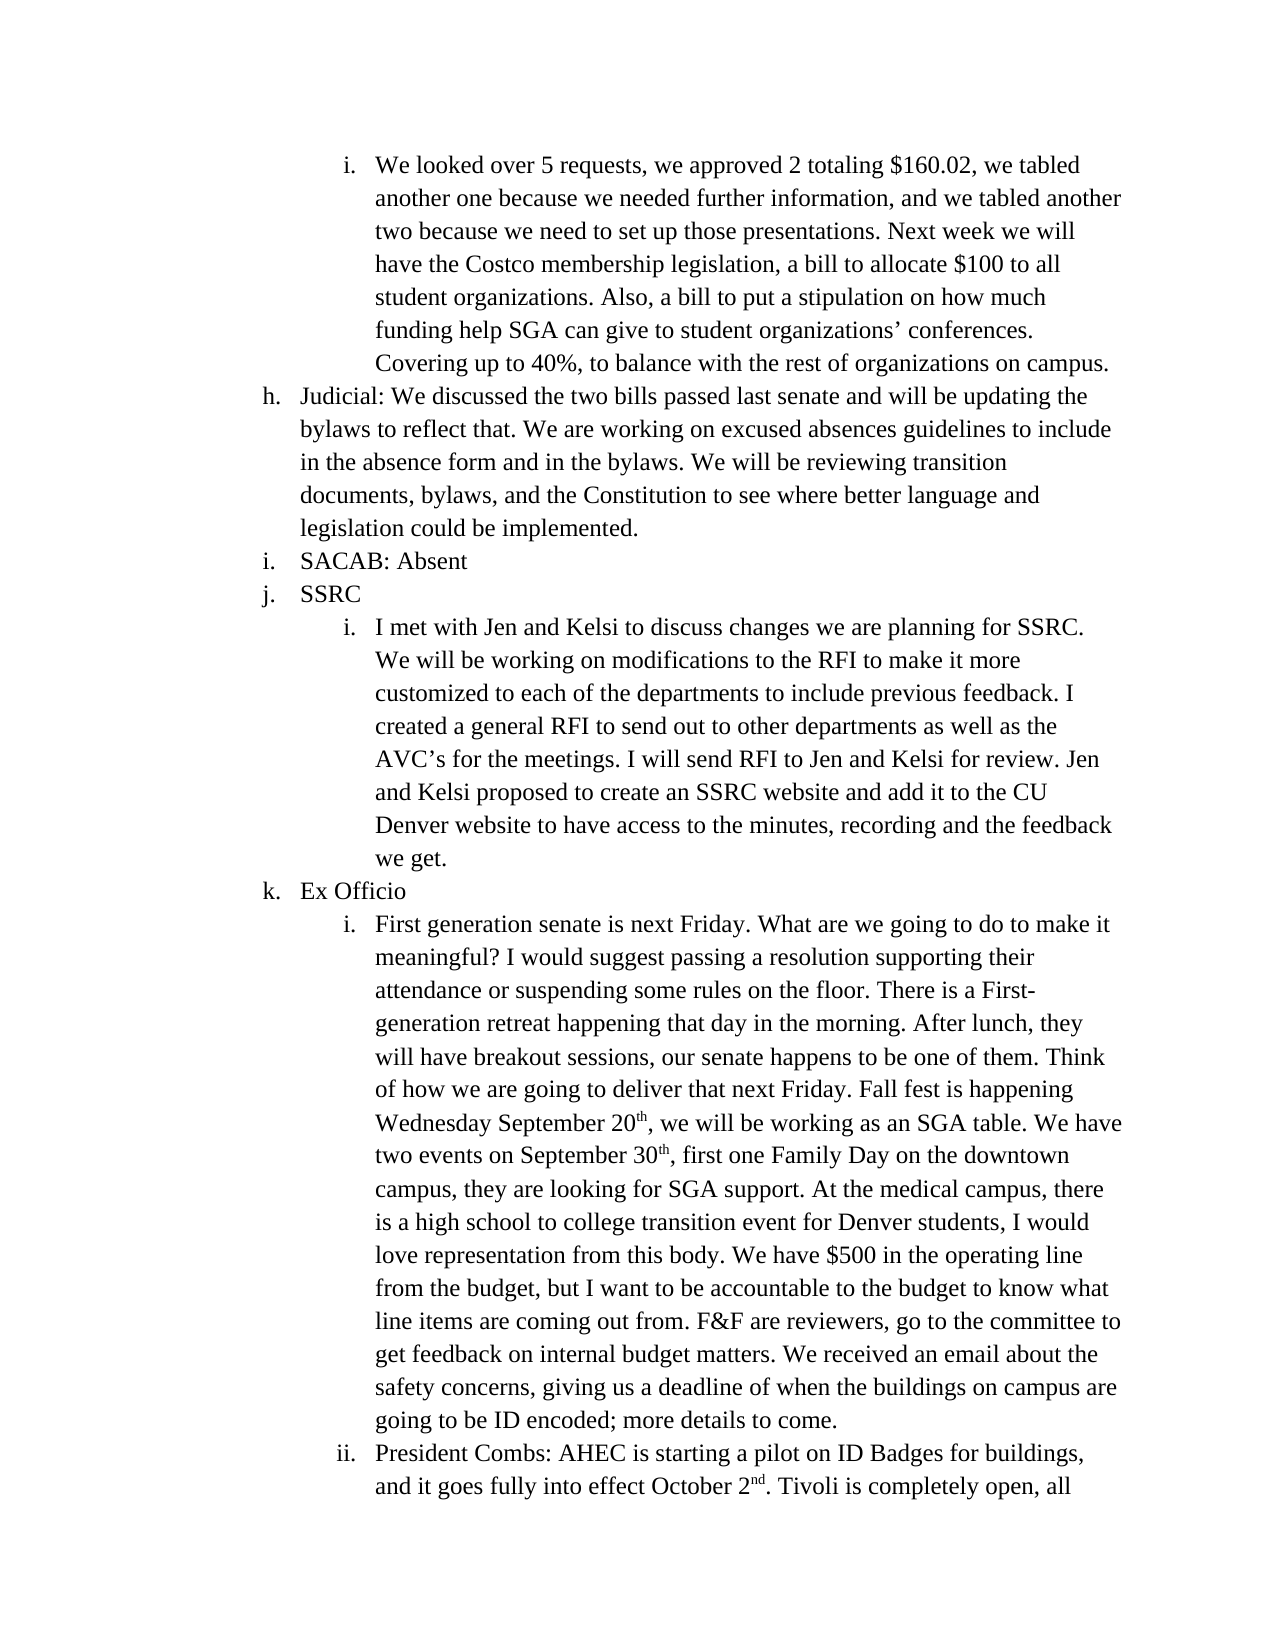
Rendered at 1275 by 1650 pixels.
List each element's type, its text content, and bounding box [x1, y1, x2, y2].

list We will be working on modifications to the RFI to make it more customized to each of the departments to include previous feedback. I created a general RFI to send out to other departments as well as the AVC’s for the meetings. I will send RFI to Jen and Kelsi for review. Jen and Kelsi proposed to create an SSRC website and add it to the CU Denver website to have access to the minutes, recording and the feedback we get. [375, 645, 1125, 872]
list I met with Jen and Kelsi to discuss changes we are planning for SSRC. [356, 612, 1125, 641]
list We looked over 5 requests, we approved 2 totaling $160.02, we tabled another one because we needed further information, and we tabled another two because we need to set up those presentations. Next week we will have the Costco membership legislation, a bill to allocate $100 to all student organizations. Also, a bill to put a stipulation on how much funding help SGA can give to student organizations’ conferences. Covering up to 40%, to balance with the rest of organizations on campus. [356, 150, 1125, 377]
list Ex Officio [262, 876, 1125, 905]
list First generation senate is next Friday. What are we going to do to make it meaningful? I would suggest passing a resolution supporting their attendance or suspending some rules on the floor. There is a First-generation retreat happening that day in the morning. After lunch, they will have breakout sessions, our senate happens to be one of them. Think of how we are going to deliver that next Friday. Fall fest is happening Wednesday September 20th, we will be working as an SGA table. We have two events on September 30th, first one Family Day on the downtown campus, they are looking for SGA support. At the medical campus, there is a high school to college transition event for Denver students, I would love representation from this body. We have $500 in the operating line from the budget, but I want to be accountable to the budget to know what line items are coming out from. F&F are reviewers, go to the committee to get feedback on internal budget matters. We received an email about the safety concerns, giving us a deadline of when the buildings on campus are going to be ID encoded; more details to come. [356, 909, 1125, 1433]
list SSRC [262, 579, 1125, 608]
list Judicial: We discussed the two bills passed last senate and will be updating the bylaws to reflect that. We are working on excused absences guidelines to include in the absence form and in the bylaws. We will be reviewing transition documents, bylaws, and the Constitution to see where better language and legislation could be implemented. [262, 381, 1125, 542]
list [356, 1438, 1125, 1499]
list SACAB: Absent [262, 546, 1125, 575]
